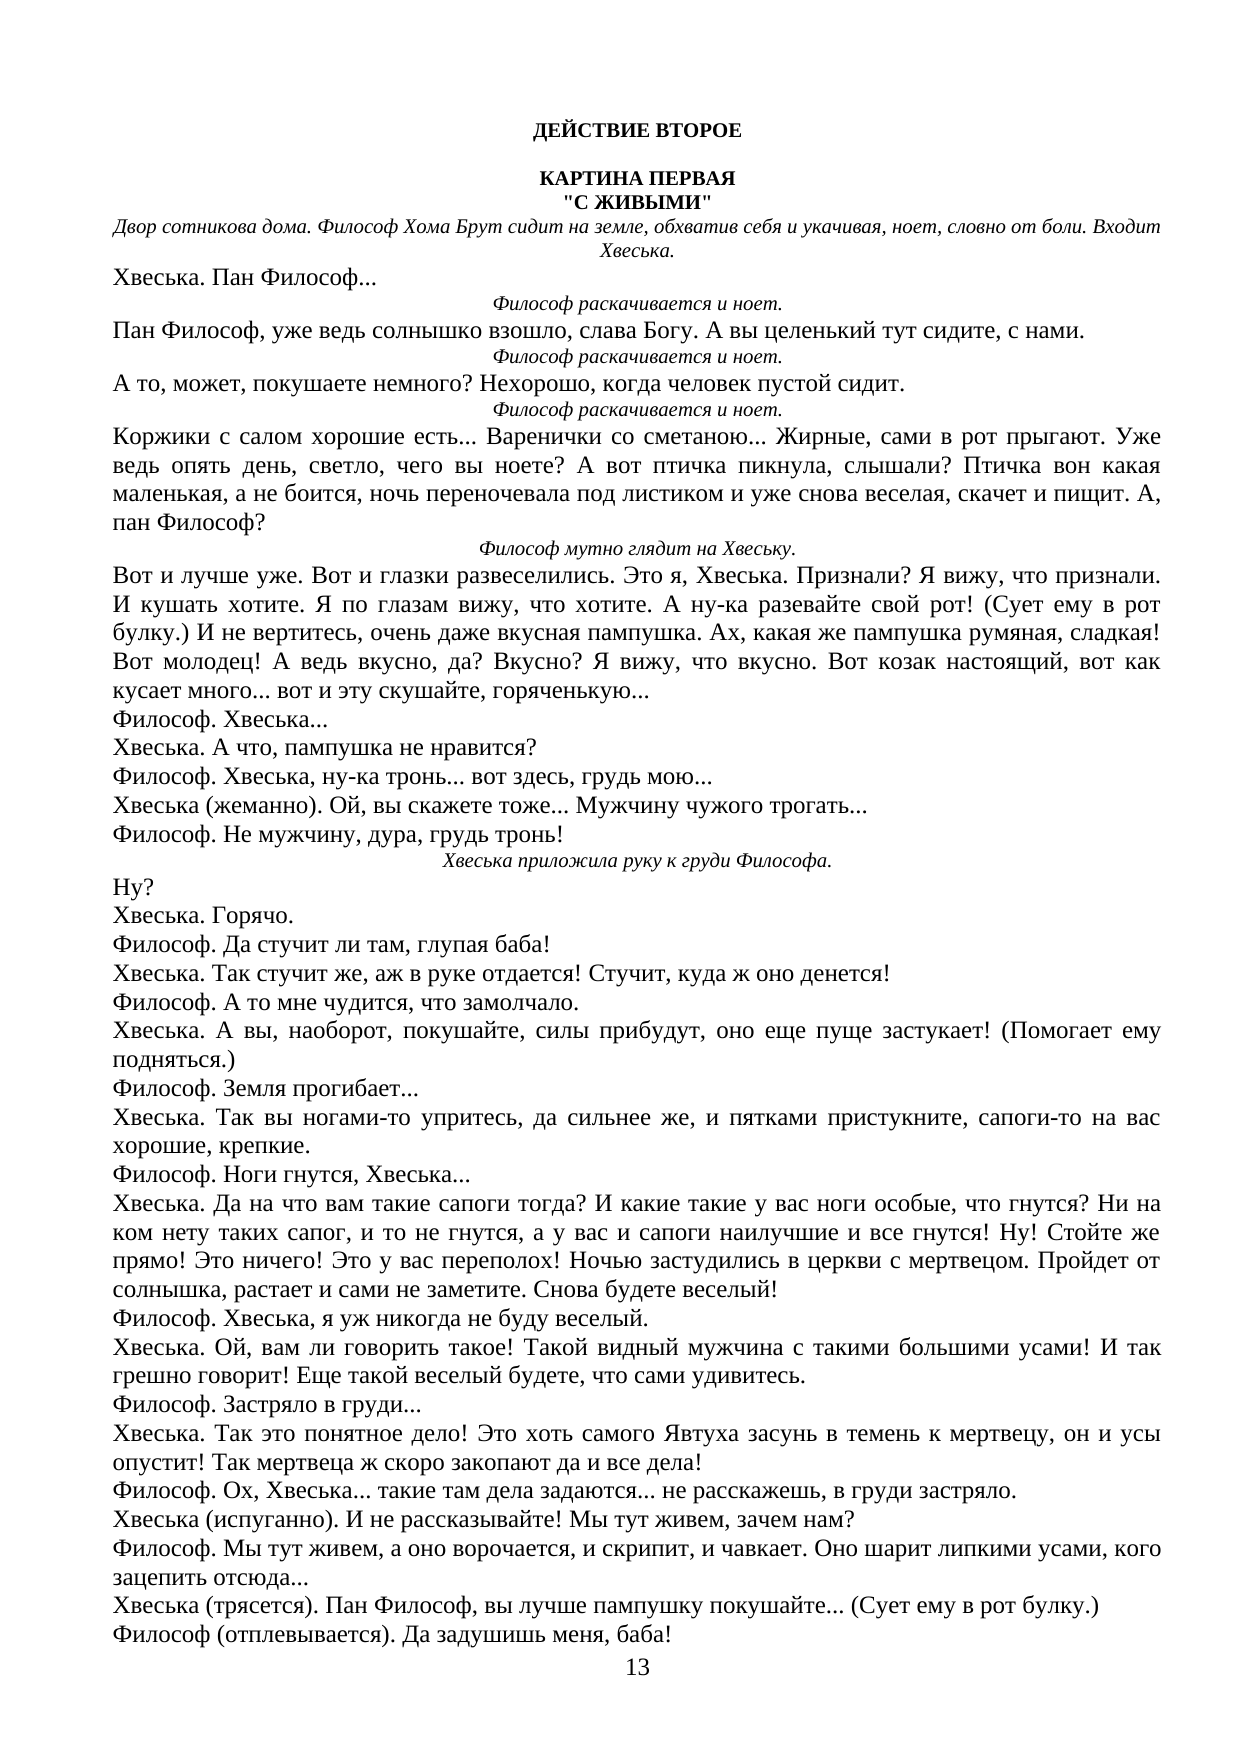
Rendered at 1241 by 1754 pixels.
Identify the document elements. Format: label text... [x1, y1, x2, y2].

text Философ раскачивается и ноет. [112, 397, 1162, 421]
text Вот и лучше уже. Вот и глазки развеселились. Это я, Хвеська. Признали? Я вижу, что признали. И кушать хотите. Я по глазам вижу, что хотите. А ну-ка разевайте свой рот! (Сует ему в рот булку.) И не вертитесь, очень даже вкусная пампушка. Ах, какая же пампушка румяная, сладкая! Вот молодец! А ведь вкусно, да? Вкусно? Я вижу, что вкусно. Вот козак настоящий, вот как кусает много... вот и эту скушайте, горяченькую... [112, 560, 1162, 704]
text Хвеська. Пан Философ... [112, 262, 1162, 291]
text Философ раскачивается и ноет. [112, 344, 1162, 368]
text Хвеська (трясется). Пан Философ, вы лучше пампушку покушайте... (Сует ему в рот булку.) [112, 1590, 1162, 1619]
text Философ. Мы тут живем, а оно ворочается, и скрипит, и чавкает. Оно шарит липкими усами, кого зацепить отсюда... [112, 1533, 1162, 1590]
text Философ. Ох, Хвеська... такие там дела задаются... не расскажешь, в груди застряло. [112, 1475, 1162, 1504]
text Философ. Хвеська, я уж никогда не буду веселый. [112, 1303, 1162, 1332]
text Коржики с салом хорошие есть... Варенички со сметаною... Жирные, сами в рот прыгают. Уже ведь опять день, светло, чего вы ноете? А вот птичка пикнула, слышали? Птичка вон какая маленькая, а не боится, ночь переночевала под листиком и уже снова веселая, скачет и пищит. А, пан Философ? [112, 421, 1162, 536]
text Хвеська. Да на что вам такие сапоги тогда? И какие такие у вас ноги особые, что гнутся? Ни на ком нету таких сапог, и то не гнутся, а у вас и сапоги наилучшие и все гнутся! Ну! Стойте же прямо! Это ничего! Это у вас переполох! Ночью застудились в церкви с мертвецом. Пройдет от солнышка, растает и сами не заметите. Снова будете веселый! [112, 1188, 1162, 1303]
text Хвеська. Так это понятное дело! Это хоть самого Явтуха засунь в темень к мертвецу, он и усы опустит! Так мертвеца ж скоро закопают да и все дела! [112, 1418, 1162, 1475]
text Хвеська. А что, пампушка не нравится? [112, 732, 1162, 761]
text Ну? [112, 872, 1162, 900]
text Пан Философ, уже ведь солнышко взошло, слава Богу. А вы целенький тут сидите, с нами. [112, 315, 1162, 344]
text Двор сотникова дома. Философ Хома Брут сидит на земле, обхватив себя и укачивая, ноет, словно от боли. Входит Хвеська. [112, 214, 1162, 262]
text Философ. Застряло в груди... [112, 1389, 1162, 1418]
text Философ. Ноги гнутся, Хвеська... [112, 1159, 1162, 1188]
text Философ мутно глядит на Хвеську. [112, 536, 1162, 560]
text Философ. Хвеська... [112, 704, 1162, 732]
text Философ раскачивается и ноет. [112, 291, 1162, 315]
text Философ. Не мужчину, дура, грудь тронь! [112, 819, 1162, 847]
text ДЕЙСТВИЕ ВТОРОЕ [112, 118, 1162, 142]
text Хвеська (жеманно). Ой, вы скажете тоже... Мужчину чужого трогать... [112, 790, 1162, 819]
text Хвеська. Горячо. [112, 900, 1162, 929]
text Философ. Хвеська, ну-ка тронь... вот здесь, грудь мою... [112, 761, 1162, 790]
text "С ЖИВЫМИ" [112, 190, 1162, 214]
text Философ. Да стучит ли там, глупая баба! [112, 929, 1162, 958]
text Хвеська. Ой, вам ли говорить такое! Такой видный мужчина с такими большими усами! И так грешно говорит! Еще такой веселый будете, что сами удивитесь. [112, 1332, 1162, 1389]
text Философ (отплевывается). Да задушишь меня, баба! [112, 1619, 1162, 1648]
text КАРТИНА ПЕРВАЯ [112, 166, 1162, 190]
text Хвеська (испуганно). И не рассказывайте! Мы тут живем, зачем нам? [112, 1504, 1162, 1533]
text А то, может, покушаете немного? Нехорошо, когда человек пустой сидит. [112, 368, 1162, 397]
text Хвеська приложила руку к груди Философа. [112, 847, 1162, 872]
text Философ. Земля прогибает... [112, 1073, 1162, 1102]
text Хвеська. Так вы ногами-то упритесь, да сильнее же, и пятками пристукните, сапоги-то на вас хорошие, крепкие. [112, 1102, 1162, 1159]
text Хвеська. Так стучит же, аж в руке отдается! Стучит, куда ж оно денется! [112, 958, 1162, 987]
text Философ. А то мне чудится, что замолчало. [112, 987, 1162, 1015]
text Хвеська. А вы, наоборот, покушайте, силы прибудут, оно еще пуще застукает! (Помогает ему подняться.) [112, 1015, 1162, 1073]
